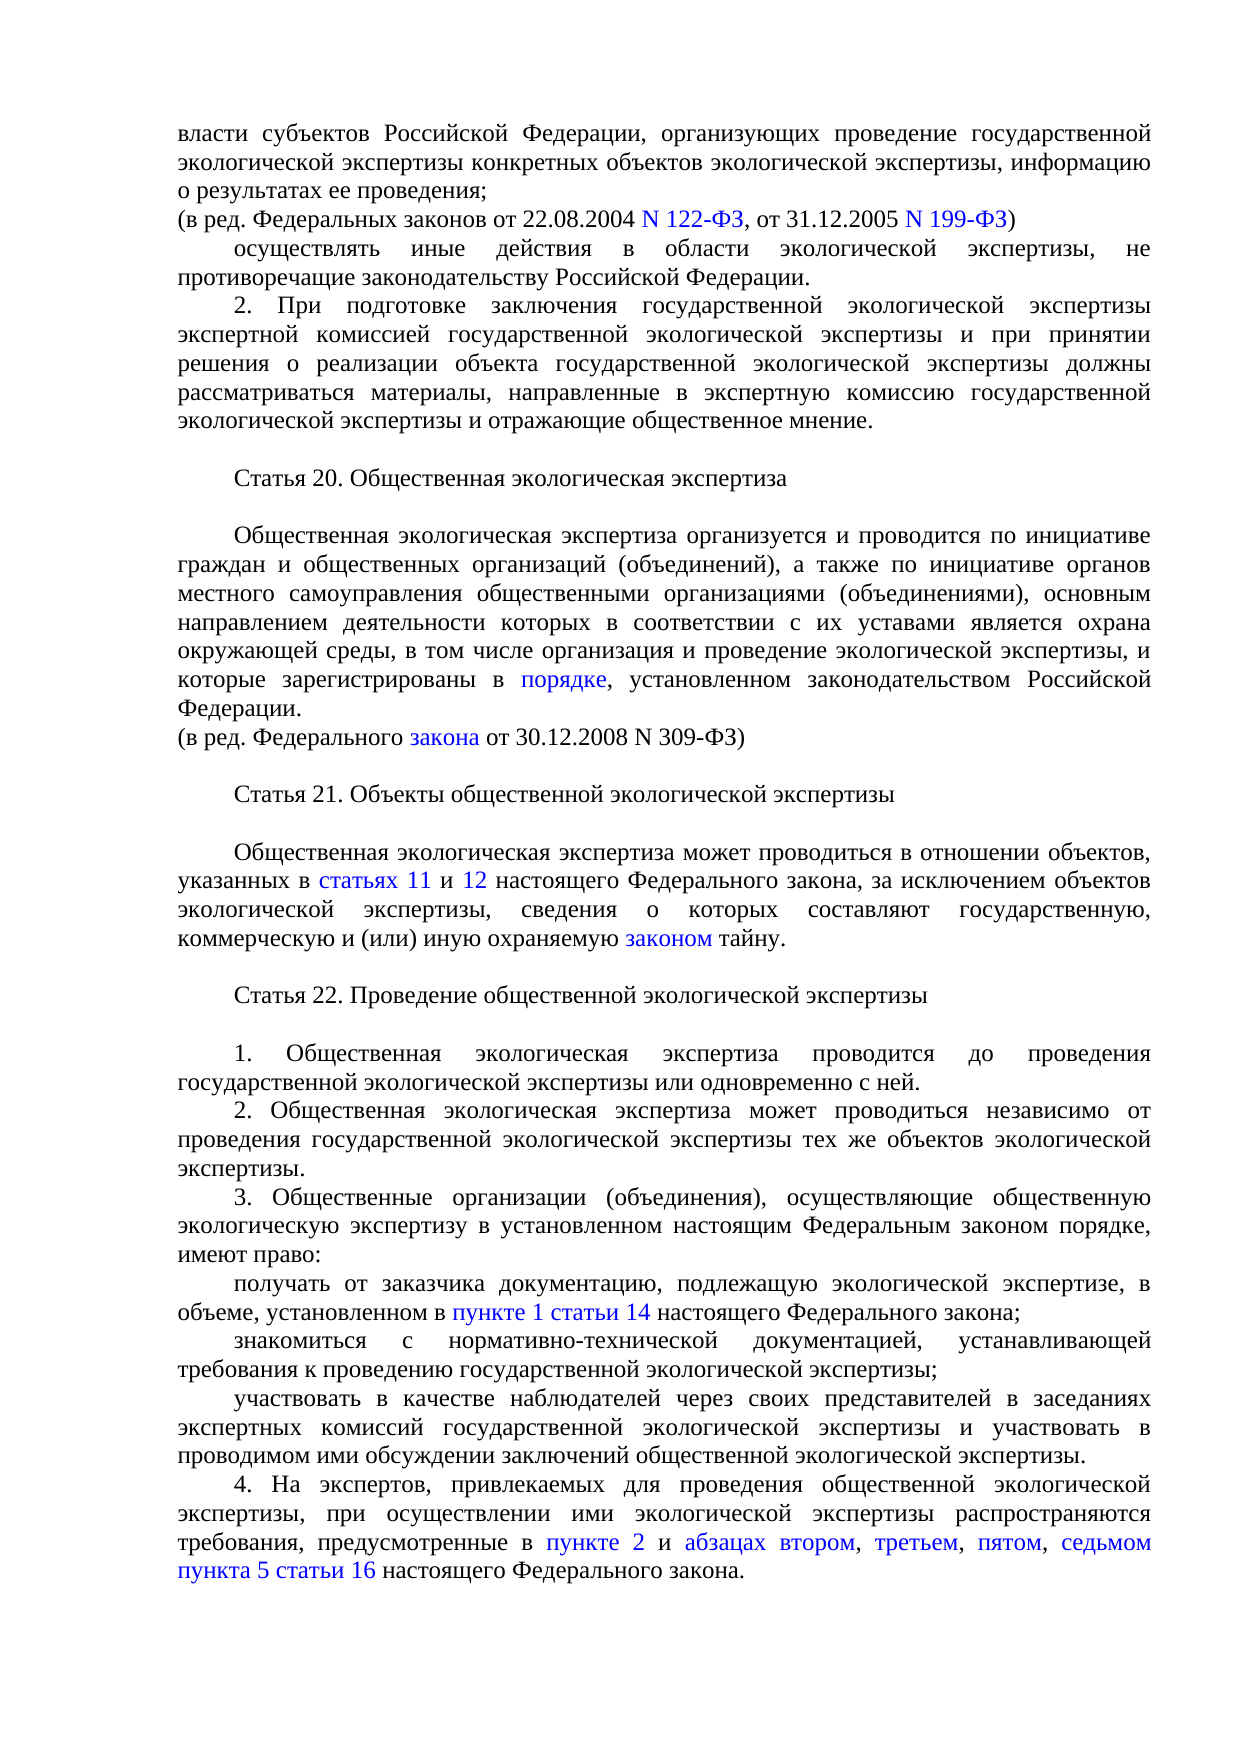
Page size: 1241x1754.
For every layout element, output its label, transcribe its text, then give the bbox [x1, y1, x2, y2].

text Общественная экологическая экспертиза может проводиться в отношении объектов, указанных в статьях 11 и 12 настоящего Федерального закона, за исключением объектов экологической экспертизы, сведения о которых составляют государственную, коммерческую и (или) иную охраняемую законом тайну. [177, 837, 1152, 952]
text Общественная экологическая экспертиза организуется и проводится по инициативе граждан и общественных организаций (объединений), а также по инициативе органов местного самоуправления общественными организациями (объединениями), основным направлением деятельности которых в соответствии с их уставами является охрана окружающей среды, в том числе организация и проведение экологической экспертизы, и которые зарегистрированы в порядке, установленном законодательством Российской Федерации. [177, 521, 1152, 722]
text 2. Общественная экологическая экспертиза может проводиться независимо от проведения государственной экологической экспертизы тех же объектов экологической экспертизы. [177, 1096, 1152, 1182]
text Статья 20. Общественная экологическая экспертиза [177, 463, 1152, 492]
text 3. Общественные организации (объединения), осуществляющие общественную экологическую экспертизу в установленном настоящим Федеральным законом порядке, имеют право: [177, 1182, 1152, 1268]
text получать от заказчика документацию, подлежащую экологической экспертизе, в объеме, установленном в пункте 1 статьи 14 настоящего Федерального закона; [177, 1268, 1152, 1326]
text (в ред. Федерального закона от 30.12.2008 N 309-ФЗ) [177, 722, 1152, 751]
text участвовать в качестве наблюдателей через своих представителей в заседаниях экспертных комиссий государственной экологической экспертизы и участвовать в проводимом ими обсуждении заключений общественной экологической экспертизы. [177, 1383, 1152, 1469]
text 1. Общественная экологическая экспертиза проводится до проведения государственной экологической экспертизы или одновременно с ней. [177, 1038, 1152, 1096]
text (в ред. Федеральных законов от 22.08.2004 N 122-ФЗ, от 31.12.2005 N 199-ФЗ) [177, 204, 1152, 233]
text осуществлять иные действия в области экологической экспертизы, не противоречащие законодательству Российской Федерации. [177, 233, 1152, 291]
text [177, 118, 1152, 204]
text знакомиться с нормативно-технической документацией, устанавливающей требования к проведению государственной экологической экспертизы; [177, 1326, 1152, 1383]
text Статья 21. Объекты общественной экологической экспертизы [177, 779, 1152, 808]
text 2. При подготовке заключения государственной экологической экспертизы экспертной комиссией государственной экологической экспертизы и при принятии решения о реализации объекта государственной экологической экспертизы должны рассматриваться материалы, направленные в экспертную комиссию государственной экологической экспертизы и отражающие общественное мнение. [177, 291, 1152, 434]
text Статья 22. Проведение общественной экологической экспертизы [177, 981, 1152, 1009]
text 4. На экспертов, привлекаемых для проведения общественной экологической экспертизы, при осуществлении ими экологической экспертизы распространяются требования, предусмотренные в пункте 2 и абзацах втором, третьем, пятом, седьмом пункта 5 статьи 16 настоящего Федерального закона. [177, 1469, 1152, 1584]
